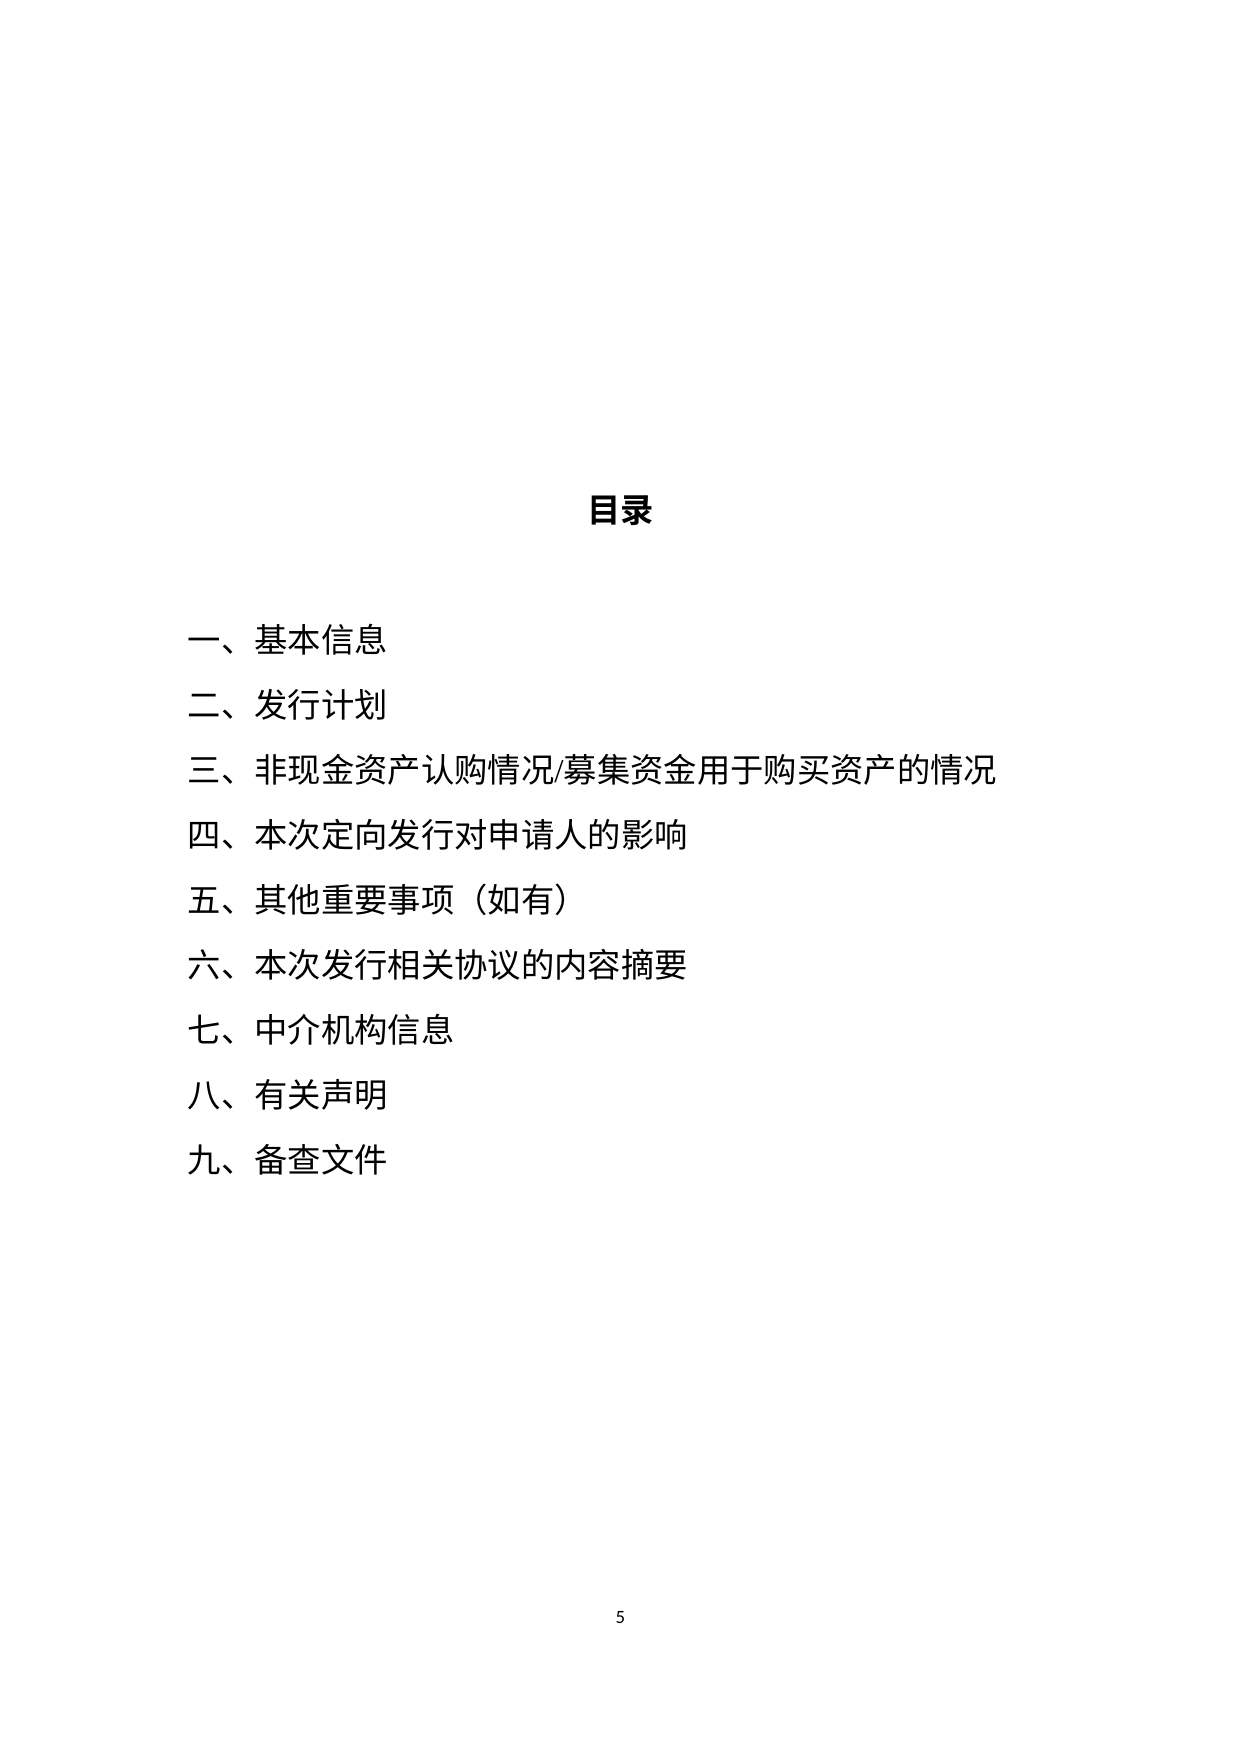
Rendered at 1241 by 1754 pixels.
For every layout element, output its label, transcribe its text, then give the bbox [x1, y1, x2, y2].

text 一、基本信息 [187, 605, 1053, 670]
text 九、备查文件 [187, 1125, 1053, 1190]
text 六、本次发行相关协议的内容摘要 [187, 930, 1053, 995]
text 二、发行计划 [187, 670, 1053, 735]
text 七、中介机构信息 [187, 995, 1053, 1060]
text 八、有关声明 [187, 1060, 1053, 1125]
text 五、其他重要事项（如有） [187, 865, 1053, 930]
text 三、非现金资产认购情况/募集资金用于购买资产的情况 [187, 735, 1053, 800]
text 四、本次定向发行对申请人的影响 [187, 800, 1053, 865]
text 目录 [187, 475, 1053, 540]
